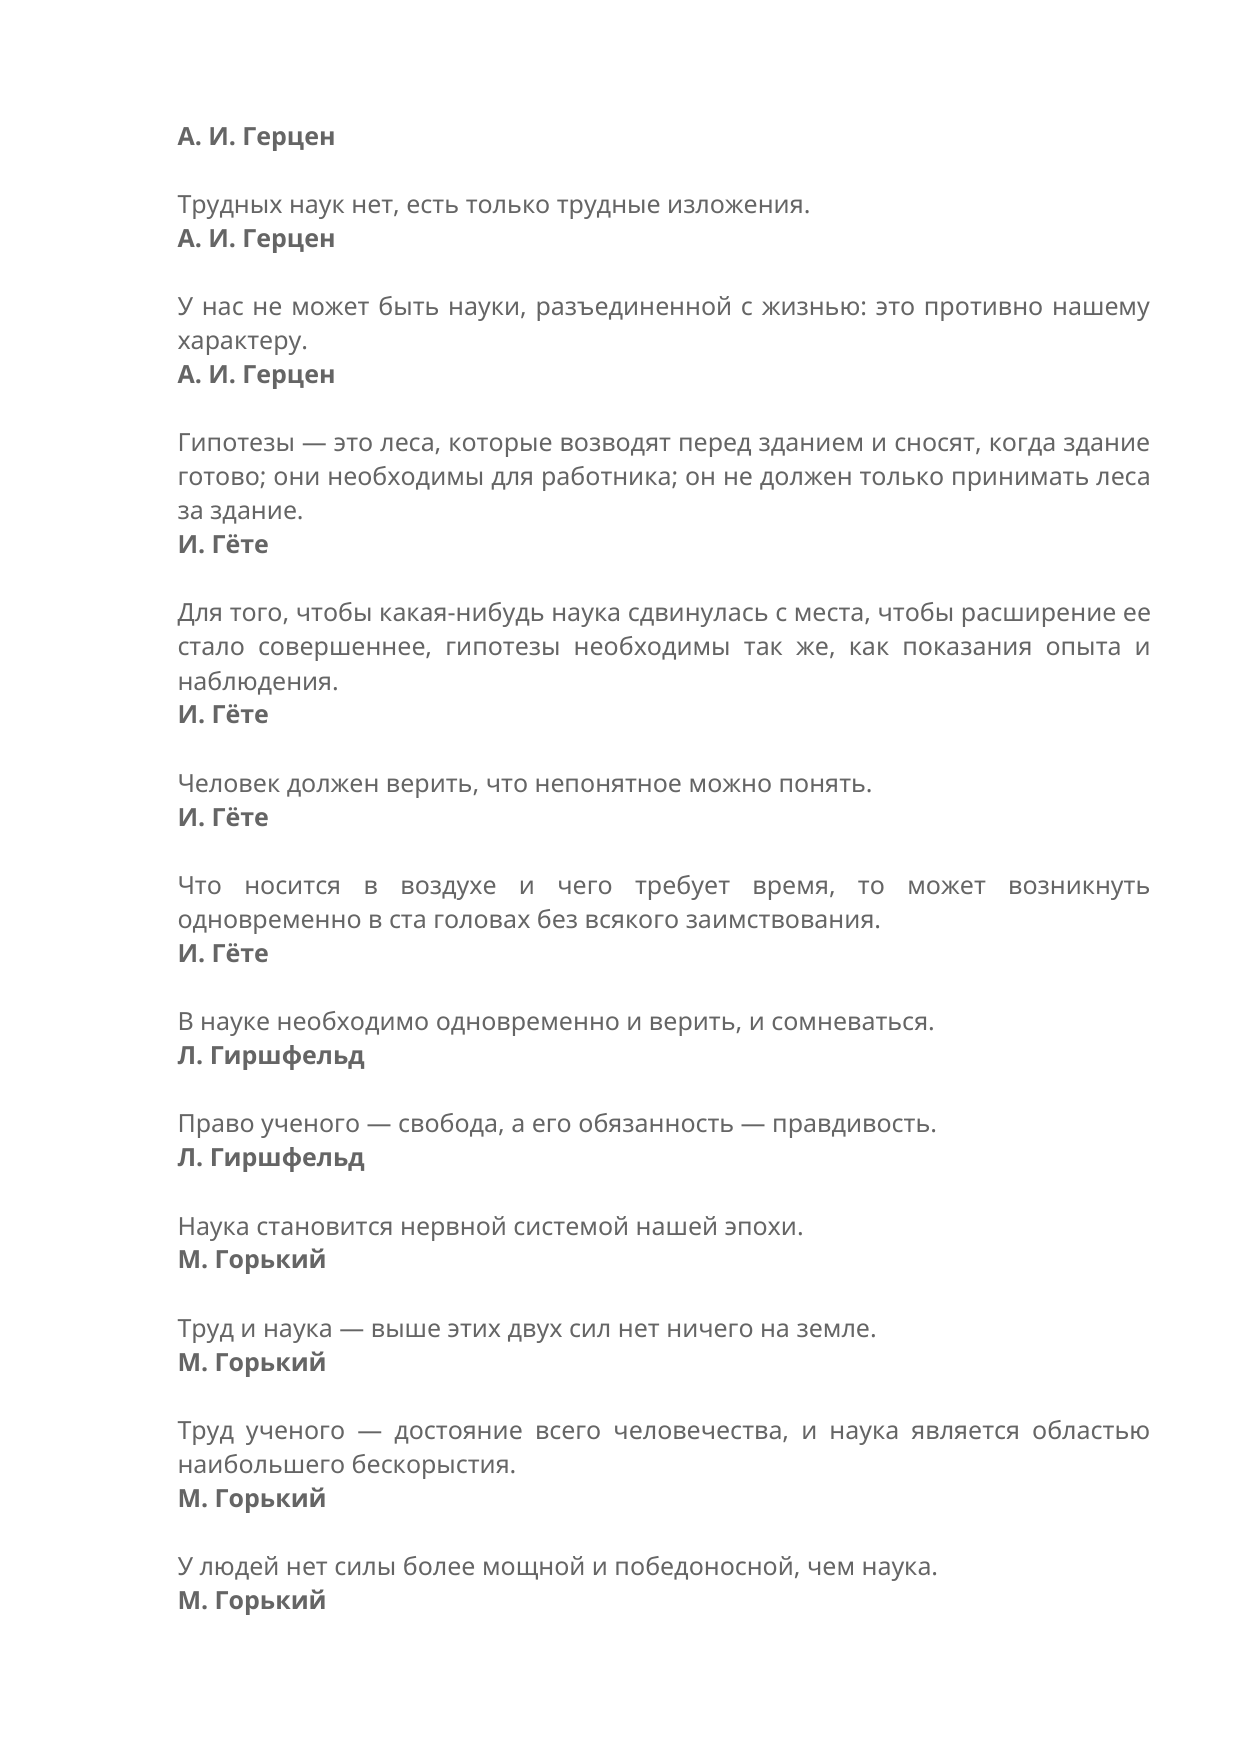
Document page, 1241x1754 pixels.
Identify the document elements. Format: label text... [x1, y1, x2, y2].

text В науке необходимо одновременно и верить, и сомневаться. [177, 1004, 1152, 1038]
text Л. Гиршфельд [177, 1140, 1152, 1174]
text А. И. Герцен [177, 220, 1152, 254]
text М. Горький [177, 1344, 1152, 1378]
text И. Гёте [177, 697, 1152, 731]
text Человек должен верить, что непонятное можно понять. [177, 765, 1152, 799]
text Труд и наука — выше этих двух сил нет ничего на земле. [177, 1310, 1152, 1344]
text Л. Гиршфельд [177, 1038, 1152, 1072]
text Наука становится нервной системой нашей эпохи. [177, 1208, 1152, 1242]
text Гипотезы — это леса, которые возводят перед зданием и сносят, когда здание готово; они необходимы для работника; он не должен только принимать леса за здание. [177, 425, 1152, 527]
text А. И. Герцен [177, 357, 1152, 391]
text У нас не может быть науки, разъединенной с жизнью: это противно нашему характеру. [177, 288, 1152, 357]
text У людей нет силы более мощной и победоносной, чем наука. [177, 1549, 1152, 1583]
text Труд ученого — достояние всего человечества, и наука является областью наибольшего бескорыстия. [177, 1412, 1152, 1481]
text М. Горький [177, 1583, 1152, 1617]
text И. Гёте [177, 936, 1152, 970]
text Право ученого — свобода, а его обязанность — правдивость. [177, 1106, 1152, 1140]
text М. Горький [177, 1481, 1152, 1515]
text И. Гёте [177, 799, 1152, 833]
text И. Гёте [177, 527, 1152, 561]
text Что носится в воздухе и чего требует время, то может возникнуть одновременно в ста головах без всякого заимствования. [177, 867, 1152, 936]
text Трудных наук нет, есть только трудные изложения. [177, 186, 1152, 220]
text М. Горький [177, 1242, 1152, 1276]
text А. И. Герцен [177, 118, 1152, 152]
text Для того, чтобы какая-нибудь наука сдвинулась с места, чтобы расширение ее стало совершеннее, гипотезы необходимы так же, как показания опыта и наблюдения. [177, 595, 1152, 697]
